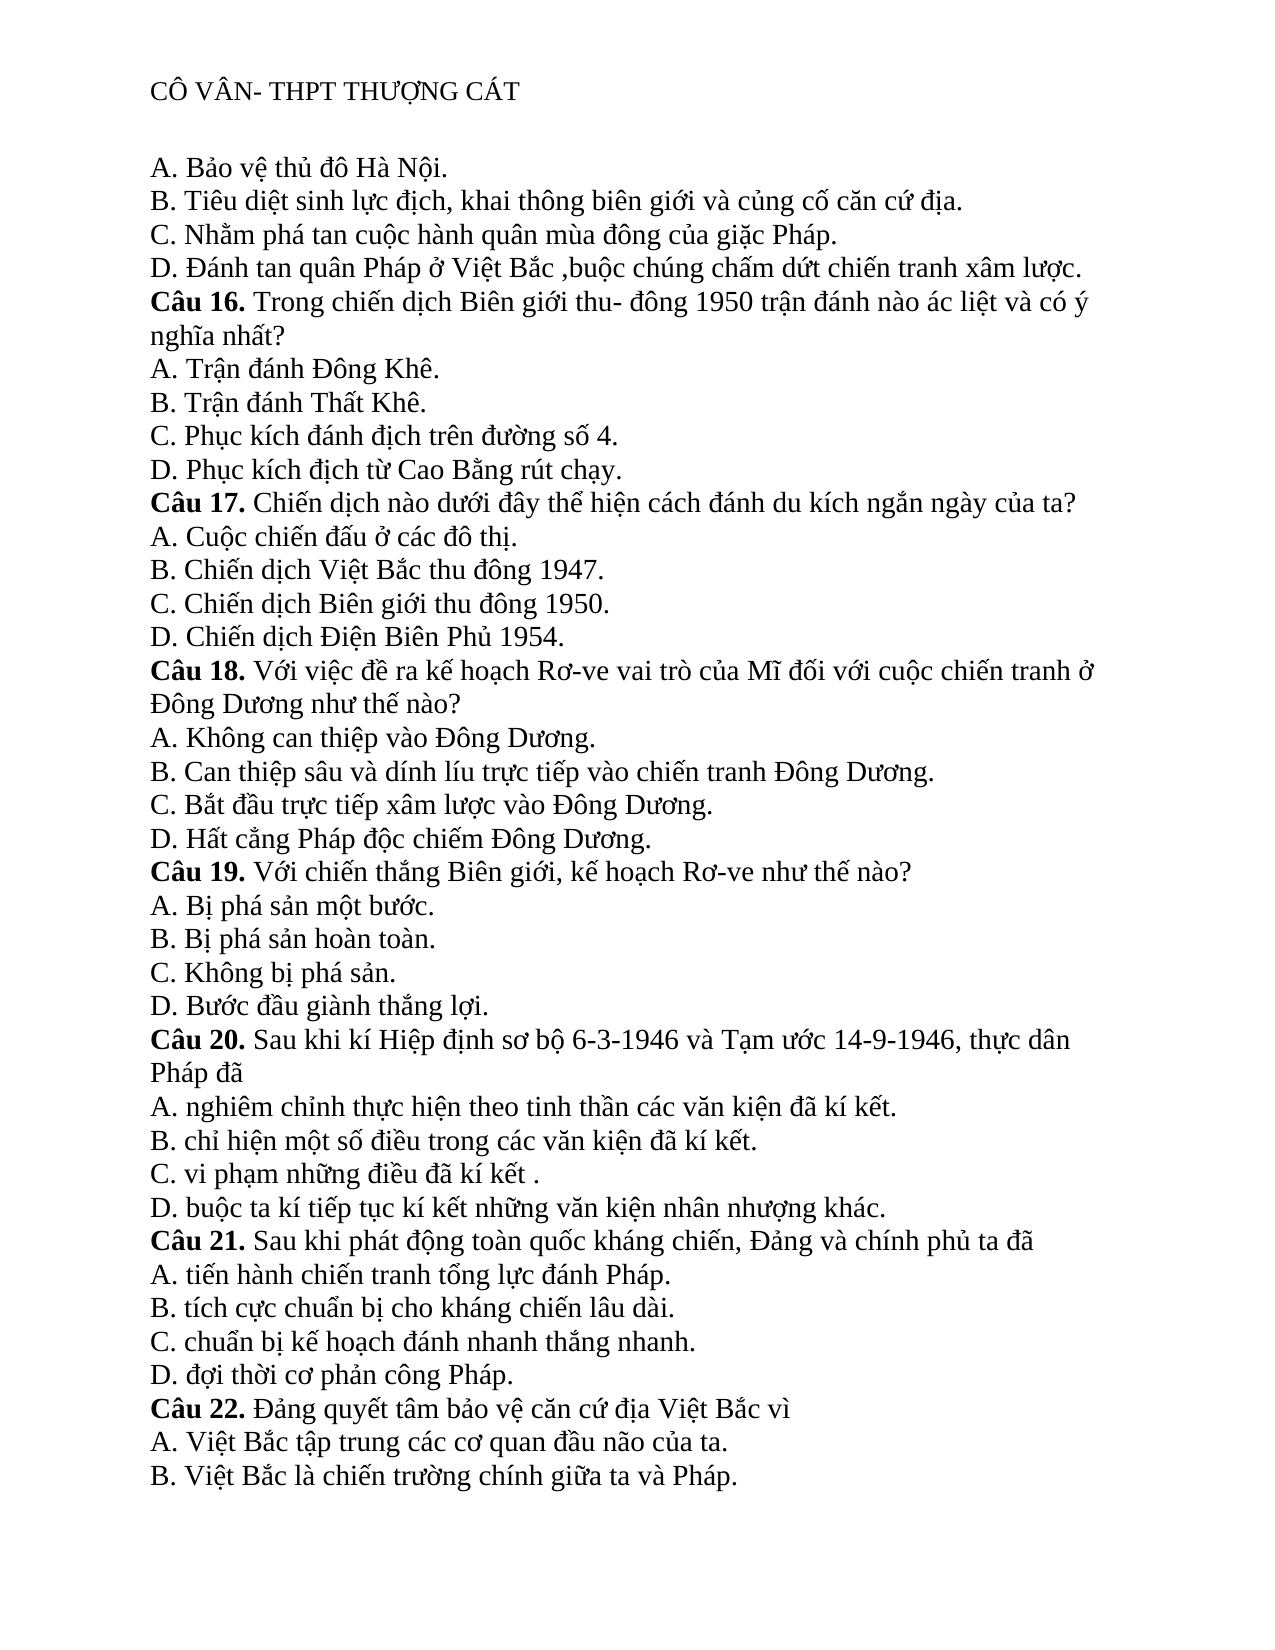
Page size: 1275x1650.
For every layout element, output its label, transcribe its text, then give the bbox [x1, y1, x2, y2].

text Câu 18. Với việc đề ra kế hoạch Rơ-ve vai trò của Mĩ đối với cuộc chiến tranh ở Đông Dương như thế nào? [150, 653, 1125, 720]
text A. Bảo vệ thủ đô Hà Nội. [150, 150, 1125, 183]
text C. Bắt đầu trực tiếp xâm lược vào Đông Dương. [150, 787, 1125, 821]
text C. Chiến dịch Biên giới thu đông 1950. [150, 586, 1125, 619]
text B. Bị phá sản hoàn toàn. [150, 921, 1125, 955]
text A. Không can thiệp vào Đông Dương. [150, 720, 1125, 754]
text Câu 21. Sau khi phát động toàn quốc kháng chiến, Đảng và chính phủ ta đã [150, 1223, 1125, 1257]
text C. vi phạm những điều đã kí kết . [150, 1156, 1125, 1190]
text Câu 19. Với chiến thắng Biên giới, kế hoạch Rơ-ve như thế nào? [150, 854, 1125, 888]
text D. buộc ta kí tiếp tục kí kết những văn kiện nhân nhượng khác. [150, 1190, 1125, 1223]
text C. Không bị phá sản. [150, 955, 1125, 988]
text D. Đánh tan quân Pháp ở Việt Bắc ,buộc chúng chấm dứt chiến tranh xâm lược. [150, 251, 1125, 284]
text C. chuẩn bị kế hoạch đánh nhanh thắng nhanh. [150, 1324, 1125, 1357]
text D. Hất cẳng Pháp độc chiếm Đông Dương. [150, 821, 1125, 854]
text A. tiến hành chiến tranh tổng lực đánh Pháp. [150, 1257, 1125, 1290]
text C. Phục kích đánh địch trên đường số 4. [150, 418, 1125, 452]
text B. Trận đánh Thất Khê. [150, 385, 1125, 418]
text C. Nhằm phá tan cuộc hành quân mùa đông của giặc Pháp. [150, 217, 1125, 251]
text A. Cuộc chiến đấu ở các đô thị. [150, 519, 1125, 552]
text D. Bước đầu giành thắng lợi. [150, 988, 1125, 1022]
text Câu 20. Sau khi kí Hiệp định sơ bộ 6-3-1946 và Tạm ước 14-9-1946, thực dân Pháp đã [150, 1022, 1125, 1089]
text B. Can thiệp sâu và dính líu trực tiếp vào chiến tranh Đông Dương. [150, 754, 1125, 787]
text B. tích cực chuẩn bị cho kháng chiến lâu dài. [150, 1290, 1125, 1324]
text B. Việt Bắc là chiến trường chính giữa ta và Pháp. [150, 1458, 1125, 1492]
text A. Bị phá sản một bước. [150, 888, 1125, 921]
text A. Trận đánh Đông Khê. [150, 351, 1125, 385]
text D. Phục kích địch từ Cao Bằng rút chạy. [150, 452, 1125, 485]
text Câu 16. Trong chiến dịch Biên giới thu- đông 1950 trận đánh nào ác liệt và có ý‎ nghĩa nhất? [150, 284, 1125, 351]
text Câu 17. Chiến dịch nào dưới đây thể hiện cách đánh du kích ngắn ngày của ta? [150, 485, 1125, 519]
text D. Chiến dịch Điện Biên Phủ 1954. [150, 619, 1125, 653]
text A. Việt Bắc tập trung các cơ quan đầu não của ta. [150, 1424, 1125, 1458]
text D. đợi thời cơ phản công Pháp. [150, 1357, 1125, 1391]
text B. Tiêu diệt sinh lực địch, khai thông biên giới và củng cố căn cứ địa. [150, 183, 1125, 217]
text B. chỉ hiện một số điều trong các văn kiện đã kí kết. [150, 1123, 1125, 1156]
text Câu 22. Đảng quyết tâm bảo vệ căn cứ địa Việt Bắc vì [150, 1391, 1125, 1424]
text A. nghiêm chỉnh thực hiện theo tinh thần các văn kiện đã kí kết. [150, 1089, 1125, 1123]
text B. Chiến dịch Việt Bắc thu đông 1947. [150, 552, 1125, 586]
